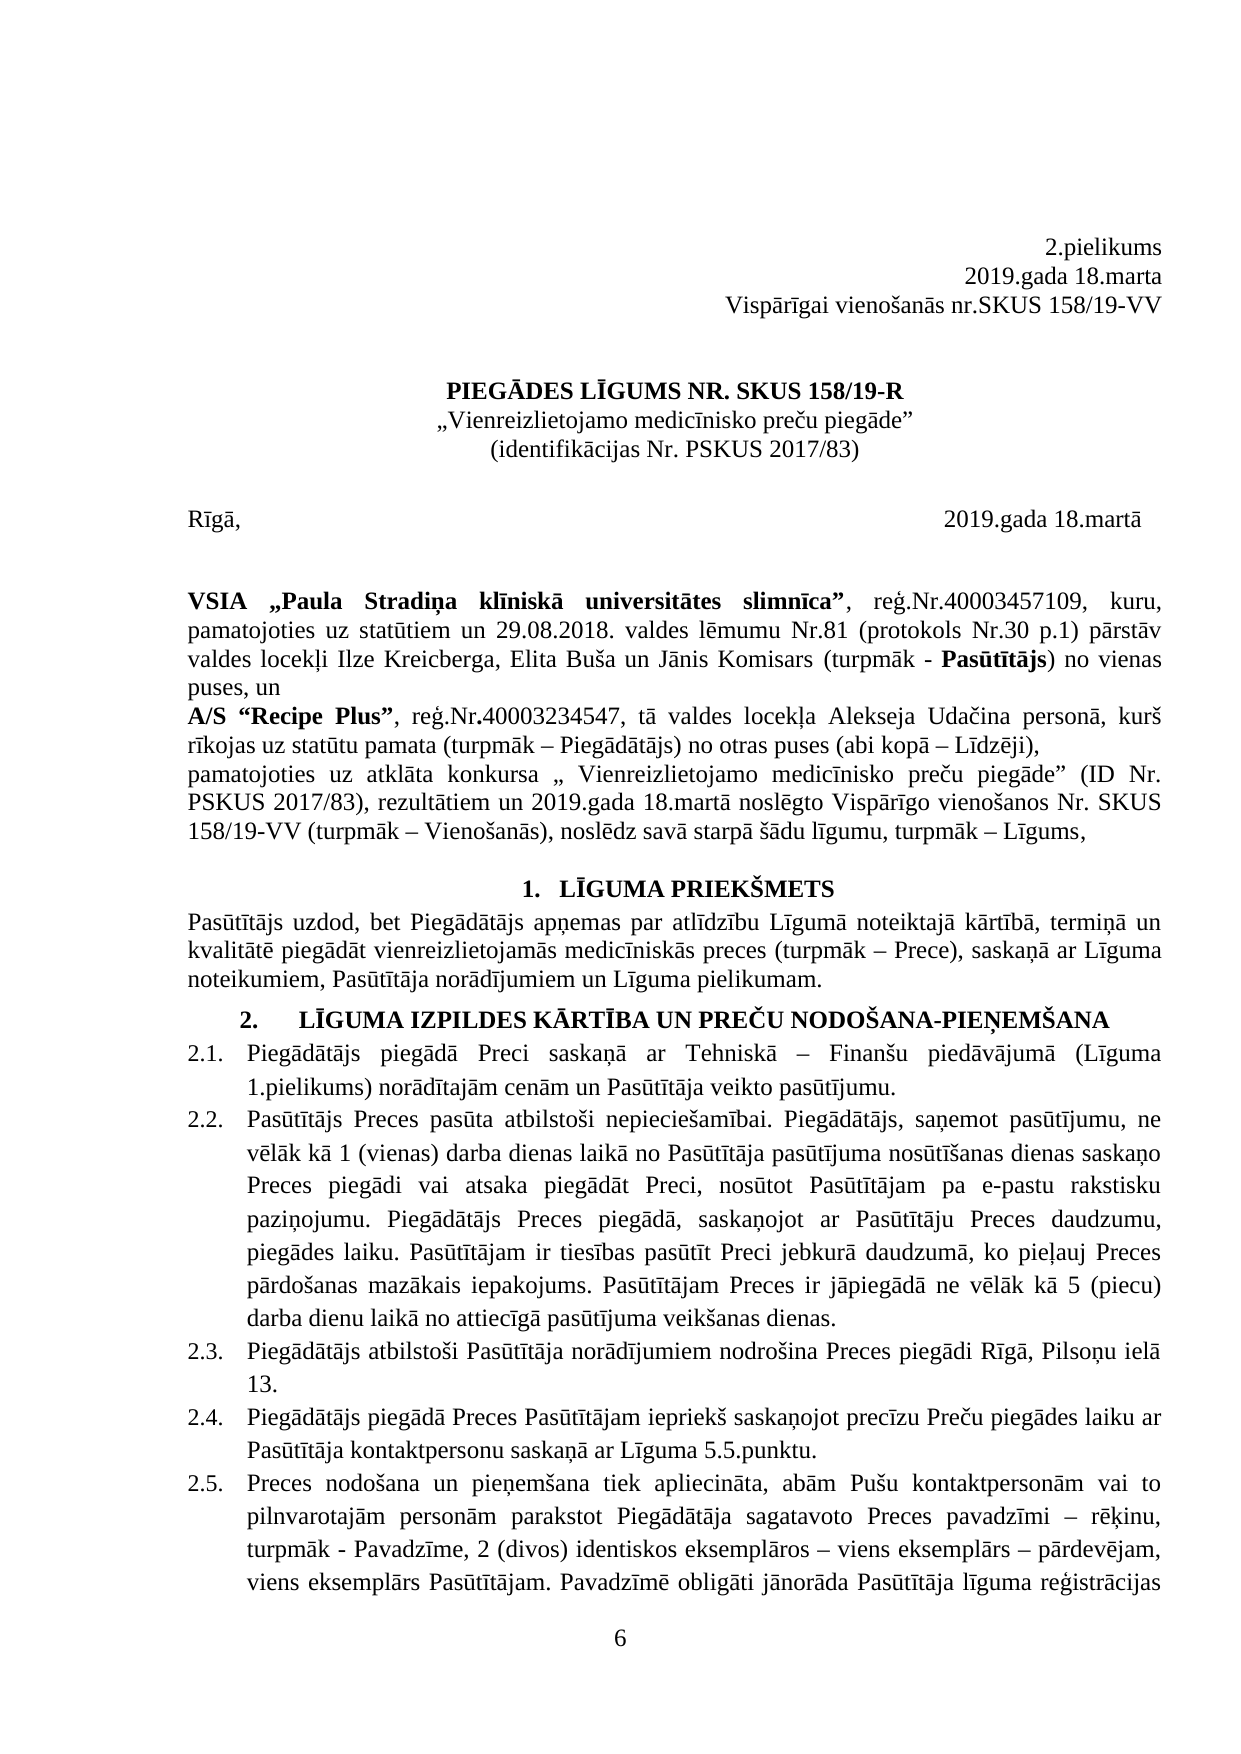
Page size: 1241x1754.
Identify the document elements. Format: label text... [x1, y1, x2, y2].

text PIEGĀDES LĪGUMS NR. SKUS 158/19-R [187, 376, 1162, 405]
text VSIA „Paula Stradiņa klīniskā universitātes slimnīca”, reģ.Nr.40003457109, kuru, pamatojoties uz statūtiem un 29.08.2018. valdes lēmumu Nr.81 (protokols Nr.30 p.1) pārstāv valdes locekļi Ilze Kreicberga, Elita Buša un Jānis Komisars (turpmāk - Pasūtītājs) no vienas puses, un [187, 586, 1162, 701]
list LĪGUMA PRIEKŠMETS [194, 874, 1162, 902]
list LĪGUMA IZPILDES KĀRTĪBA UN PREČU NODOŠANA-PIEŅEMŠANA [187, 1006, 1162, 1034]
text Vispārīgai vienošanās nr.SKUS 158/19-VV [187, 290, 1162, 319]
list Pasūtītājs Preces pasūta atbilstoši nepieciešamībai. Piegādātājs, saņemot pasūtījumu, ne vēlāk kā 1 (vienas) darba dienas laikā no Pasūtītāja pasūtījuma nosūtīšanas dienas saskaņo Preces piegādi vai atsaka piegādāt Preci, nosūtot Pasūtītājam pa e-pastu rakstisku paziņojumu. Piegādātājs Preces piegādā, saskaņojot ar Pasūtītāju Preces daudzumu, piegādes laiku. Pasūtītājam ir tiesības pasūtīt Preci jebkurā daudzumā, ko pieļauj Preces pārdošanas mazākais iepakojums. Pasūtītājam Preces ir jāpiegādā ne vēlāk kā 5 (piecu) darba dienu laikā no attiecīgā pasūtījuma veikšanas dienas. [187, 1104, 1162, 1331]
text „Vienreizlietojamo medicīnisko preču piegāde” [187, 405, 1162, 434]
list Piegādātājs atbilstoši Pasūtītāja norādījumiem nodrošina Preces piegādi Rīgā, Pilsoņu ielā 13. [187, 1336, 1162, 1397]
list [187, 1468, 1162, 1596]
text Rīgā, 2019.gada 18.martā [187, 504, 1162, 532]
text (identifikācijas Nr. PSKUS 2017/83) [187, 434, 1162, 462]
list Piegādātājs piegādā Preci saskaņā ar Tehniskā – Finanšu piedāvājumā (Līguma 1.pielikums) norādītajām cenām un Pasūtītāja veikto pasūtījumu. [187, 1038, 1162, 1100]
list Piegādātājs piegādā Preces Pasūtītājam iepriekš saskaņojot precīzu Preču piegādes laiku ar Pasūtītāja kontaktpersonu saskaņā ar Līguma 5.5.punktu. [187, 1402, 1162, 1463]
text 2.pielikums [187, 232, 1162, 261]
text 2019.gada 18.marta [187, 261, 1162, 290]
text Pasūtītājs uzdod, bet Piegādātājs apņemas par atlīdzību Līgumā noteiktajā kārtībā, termiņā un kvalitātē piegādāt vienreizlietojamās medicīniskās preces (turpmāk – Prece), saskaņā ar Līguma noteikumiem, Pasūtītāja norādījumiem un Līguma pielikumam. [187, 907, 1162, 993]
text pamatojoties uz atklāta konkursa „ Vienreizlietojamo medicīnisko preču piegāde” (ID Nr. PSKUS 2017/83), rezultātiem un 2019.gada 18.martā noslēgto Vispārīgo vienošanos Nr. SKUS 158/19-VV (turpmāk – Vienošanās), noslēdz savā starpā šādu līgumu, turpmāk – Līgums, [187, 759, 1162, 845]
text A/S “Recipe Plus”, reģ.Nr.40003234547, tā valdes locekļa Alekseja Udačina personā, kurš rīkojas uz statūtu pamata (turpmāk – Piegādātājs) no otras puses (abi kopā – Līdzēji), [187, 701, 1162, 759]
